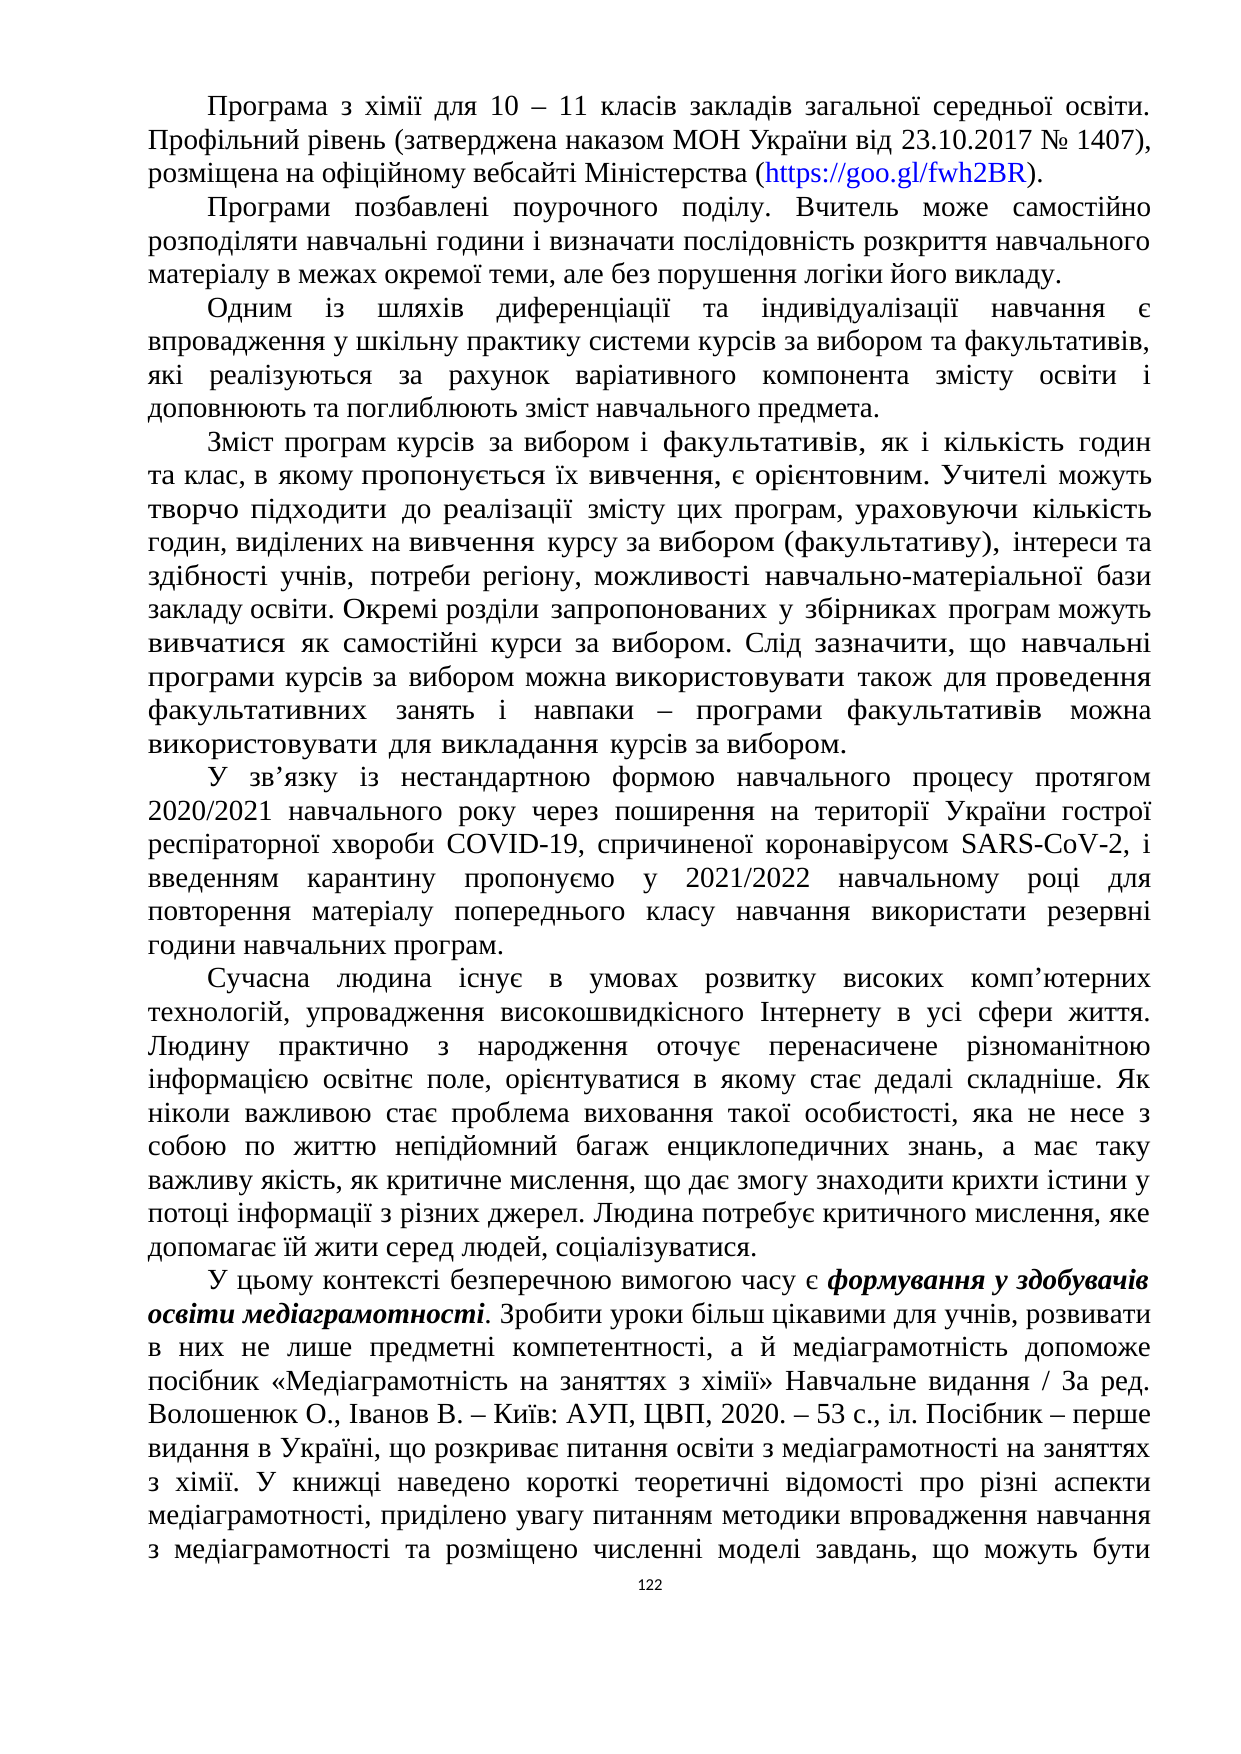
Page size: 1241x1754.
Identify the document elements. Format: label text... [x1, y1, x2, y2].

text Сучасна людина існує в умовах розвитку високих комп’ютерних технологій, упровадження високошвидкісного Інтернету в усі сфери життя. Людину практично з народження оточує перенасичене різноманітною інформацією освітнє поле, орієнтуватися в якому стає дедалі складніше. Як ніколи важливою стає проблема виховання такої особистості, яка не несе з собою по життю непідйомний багаж енциклопедичних знань, а має таку важливу якість, як критичне мислення, що дає змогу знаходити крихти істини у потоці інформації з різних джерел. Людина потребує критичного мислення, яке допомагає їй жити серед людей, соціалізуватися. [148, 961, 1152, 1262]
text Зміст програм курсів за вибором і факультативів, як і кількість годин та клас, в якому пропонується їх вивчення, є орієнтовним. Учителі можуть творчо підходити до реалізації змісту цих програм, ураховуючи кількість годин, виділених на вивчення курсу за вибором (факультативу), інтереси та здібності учнів, потреби регіону, можливості навчально-матеріальної бази закладу освіти. Окремі розділи запропонованих у збірниках програм можуть вивчатися як самостійні курси за вибором. Слід зазначити, що навчальні програми курсів за вибором можна використовувати також для проведення факультативних занять і навпаки – програми факультативів можна використовувати для викладання курсів за вибором. [148, 424, 1152, 759]
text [148, 1262, 1152, 1564]
text Одним із шляхів диференціації та індивідуалізації навчання є впровадження у шкільну практику системи курсів за вибором та факультативів, які реалізуються за рахунок варіативного компонента змісту освіти і доповнюють та поглиблюють зміст навчального предмета. [148, 290, 1152, 424]
text У зв’язку із нестандартною формою навчального процесу протягом 2020/2021 навчального року через поширення на території України гострої респіраторної хвороби COVID-19, спричиненої коронавірусом SARS-CoV-2, і введенням карантину пропонуємо у 2021/2022 навчальному році для повторення матеріалу попереднього класу навчання використати резервні години навчальних програм. [148, 759, 1152, 961]
text Програма з хімії для 10 – 11 класів закладів загальної середньої освіти. Профільний рівень (затверджена наказом МОН України від 23.10.2017 № 1407), розміщена на офіційному вебсайті Міністерства (https://goo.gl/fwh2BR). [148, 88, 1152, 189]
text Програми позбавлені поурочного поділу. Вчитель може самостійно розподіляти навчальні години і визначати послідовність розкриття навчального матеріалу в межах окремої теми, але без порушення логіки його викладу. [148, 189, 1152, 290]
